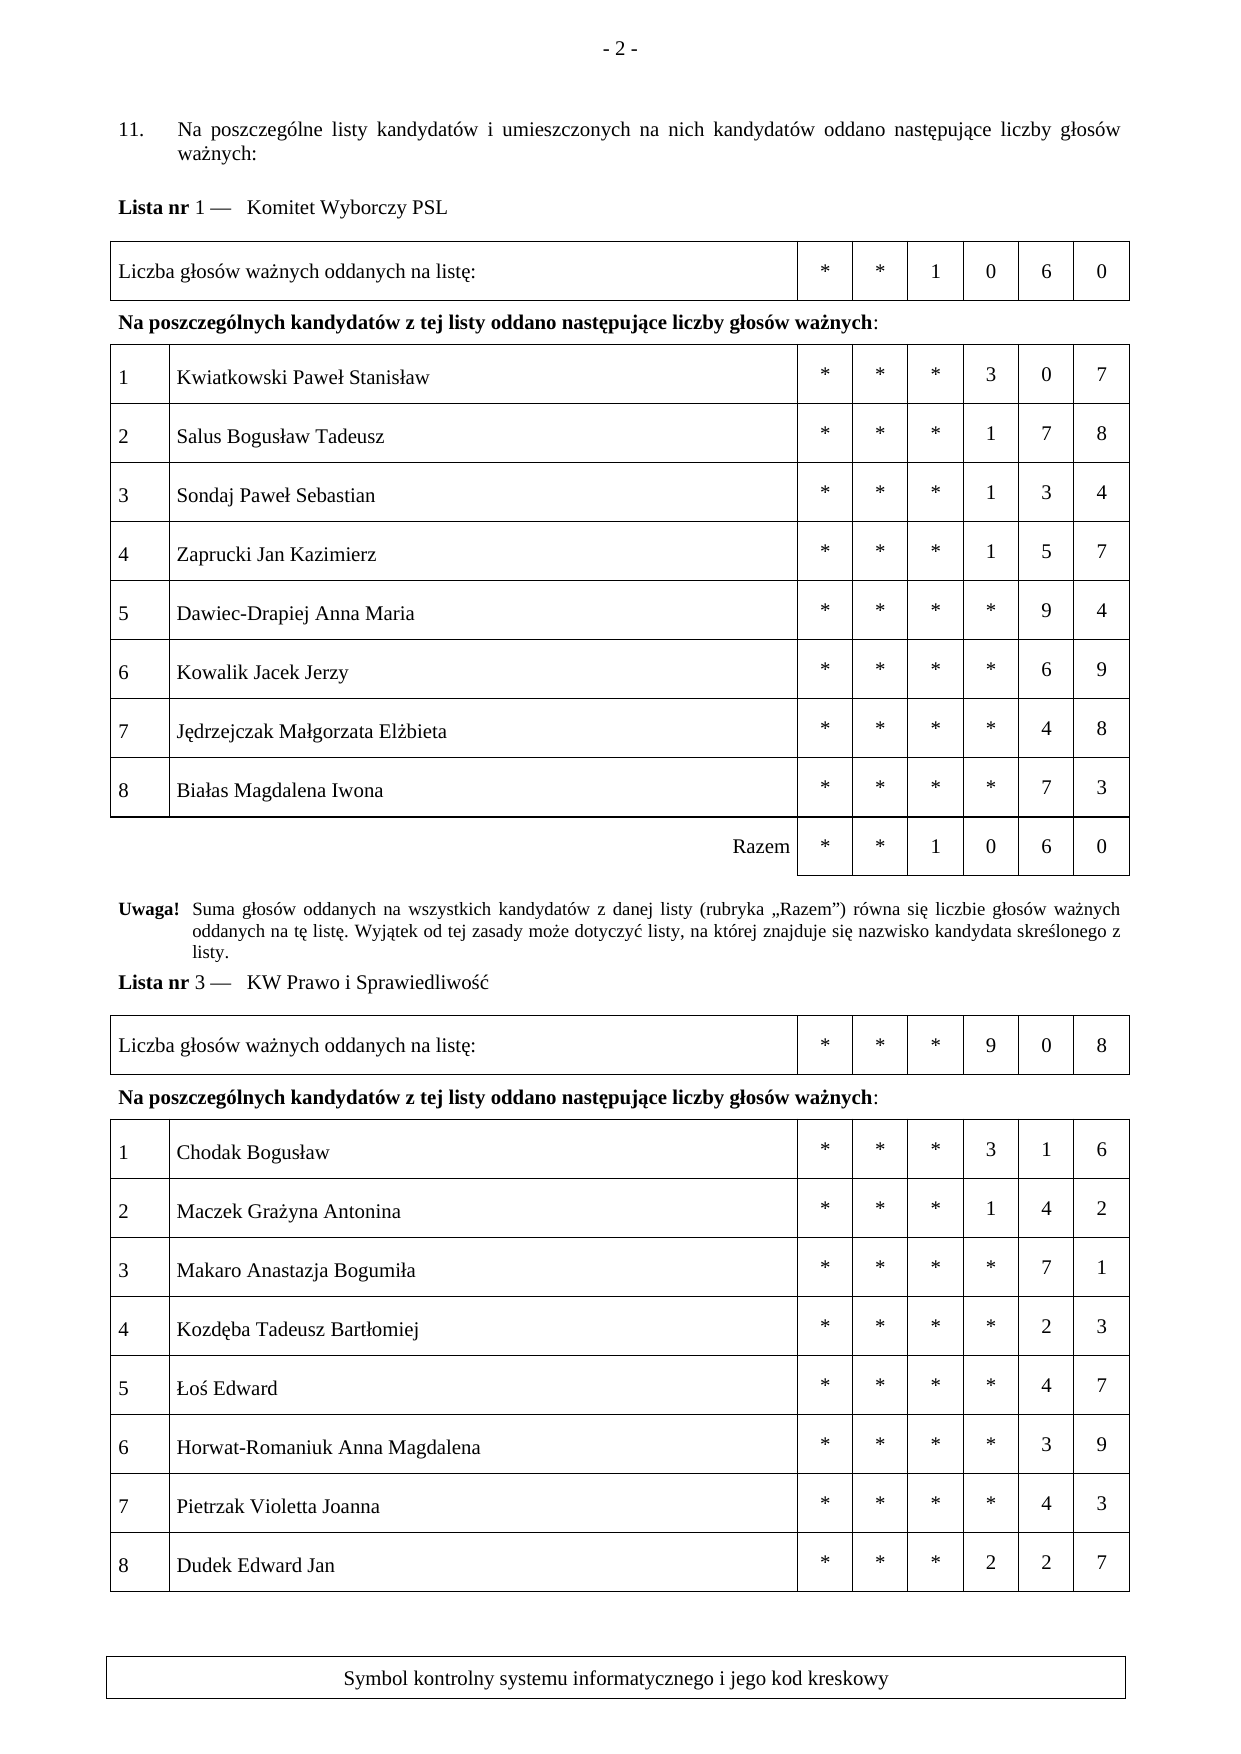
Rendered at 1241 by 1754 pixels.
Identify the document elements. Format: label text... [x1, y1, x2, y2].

table_cell Kowalik Jacek Jerzy [170, 640, 797, 698]
table_cell 8 [1074, 699, 1129, 757]
table_cell 3 [964, 1120, 1018, 1178]
table_cell * [908, 463, 963, 521]
table_cell Na poszczególnych kandydatów z tej listy oddano następujące liczby głosów ważnych: [111, 301, 1129, 344]
table_cell * [964, 1297, 1018, 1355]
table_cell * [908, 1415, 963, 1473]
table_cell * [853, 640, 907, 698]
table_cell 8 [1074, 404, 1129, 462]
table_cell * [798, 1120, 852, 1178]
table_cell * [798, 522, 852, 580]
table_cell * [908, 1297, 963, 1355]
table_cell * [964, 581, 1018, 639]
table_cell 1 [908, 242, 963, 299]
table_cell 3 [1019, 463, 1073, 521]
table_cell * [853, 1474, 907, 1532]
table_cell * [798, 1415, 852, 1473]
table_cell 0 [964, 242, 1018, 299]
table_cell Pietrzak Violetta Joanna [170, 1474, 797, 1532]
table_cell 7 [1019, 404, 1073, 462]
table_cell 7 [1074, 345, 1129, 403]
table_cell 4 [111, 522, 169, 580]
table_cell * [798, 758, 852, 816]
table_cell 3 [1074, 1474, 1129, 1532]
table_cell Kozdęba Tadeusz Bartłomiej [170, 1297, 797, 1355]
table_cell Liczba głosów ważnych oddanych na listę: [111, 1016, 797, 1074]
table_cell 7 [1019, 1238, 1073, 1296]
table_cell 0 [1019, 1016, 1073, 1074]
table_cell 4 [1074, 463, 1129, 521]
table_cell * [964, 758, 1018, 816]
table_cell Dudek Edward Jan [170, 1533, 797, 1591]
table_cell * [798, 463, 852, 521]
table_cell 1 [1074, 1238, 1129, 1296]
table_cell 4 [1019, 1179, 1073, 1237]
table_cell * [853, 1238, 907, 1296]
table_cell 0 [1074, 242, 1129, 299]
table_cell 3 [111, 1238, 169, 1296]
table_cell * [853, 1415, 907, 1473]
table_cell * [853, 345, 907, 403]
table_cell * [853, 1533, 907, 1591]
table_cell 3 [964, 345, 1018, 403]
table_cell 9 [1019, 581, 1073, 639]
table_cell 0 [964, 818, 1018, 875]
table_cell 8 [111, 758, 169, 816]
table_cell 7 [1074, 522, 1129, 580]
table_cell * [853, 463, 907, 521]
table_cell 3 [1074, 758, 1129, 816]
table_cell * [853, 522, 907, 580]
table_cell * [964, 1474, 1018, 1532]
table_cell * [908, 1179, 963, 1237]
table_cell Zaprucki Jan Kazimierz [170, 522, 797, 580]
table_cell 5 [111, 1356, 169, 1414]
table_cell Makaro Anastazja Bogumiła [170, 1238, 797, 1296]
table_cell * [908, 345, 963, 403]
table_cell Dawiec-Drapiej Anna Maria [170, 581, 797, 639]
table_cell * [798, 1474, 852, 1532]
table_cell * [853, 758, 907, 816]
table_cell 8 [1074, 1016, 1129, 1074]
table_cell 4 [1019, 1474, 1073, 1532]
table_cell 2 [1019, 1297, 1073, 1355]
table_cell * [908, 1533, 963, 1591]
table_cell 1 [908, 818, 963, 875]
table_cell 8 [111, 1533, 169, 1591]
table_cell * [964, 1238, 1018, 1296]
table_cell * [908, 1120, 963, 1178]
table_cell * [853, 404, 907, 462]
table_cell * [798, 1016, 852, 1074]
table_cell * [964, 1415, 1018, 1473]
table_cell 6 [111, 1415, 169, 1473]
text 11. Na poszczególne listy kandydatów i umieszczonych na nich kandydatów oddano następujące liczby głosów ważnych: [118, 116, 1122, 164]
table_cell * [853, 1179, 907, 1237]
table_cell 4 [1019, 699, 1073, 757]
table_cell * [853, 1297, 907, 1355]
table_cell 7 [1074, 1533, 1129, 1591]
table_cell 1 [111, 1120, 169, 1178]
table_cell * [908, 522, 963, 580]
table_cell 2 [111, 404, 169, 462]
table_cell * [798, 699, 852, 757]
table_cell Na poszczególnych kandydatów z tej listy oddano następujące liczby głosów ważnych: [111, 1075, 1129, 1118]
table_cell * [798, 640, 852, 698]
table_cell * [908, 1238, 963, 1296]
table_cell * [908, 404, 963, 462]
table_cell * [908, 1474, 963, 1532]
table_cell 4 [111, 1297, 169, 1355]
table_cell Razem [111, 818, 797, 875]
table_cell * [964, 1356, 1018, 1414]
table_cell 4 [1074, 581, 1129, 639]
table_cell 7 [1074, 1356, 1129, 1414]
table_cell 1 [111, 345, 169, 403]
table_cell 0 [1074, 818, 1129, 875]
table_cell * [798, 1297, 852, 1355]
table_cell * [908, 640, 963, 698]
table_cell * [798, 1356, 852, 1414]
table_cell 1 [964, 463, 1018, 521]
table_cell 2 [1019, 1533, 1073, 1591]
table_cell * [853, 1120, 907, 1178]
table_cell * [853, 818, 907, 875]
table_cell * [853, 242, 907, 299]
table_cell 9 [1074, 1415, 1129, 1473]
table_header Lista nr 1 — Komitet Wyborczy PSL [111, 195, 1129, 241]
table_cell 5 [1019, 522, 1073, 580]
table_cell * [964, 640, 1018, 698]
table_cell * [798, 818, 852, 875]
table_cell 6 [1019, 242, 1073, 299]
table_cell 6 [1074, 1120, 1129, 1178]
table_cell 3 [1074, 1297, 1129, 1355]
table_cell Łoś Edward [170, 1356, 797, 1414]
table_cell * [798, 1179, 852, 1237]
table_cell 6 [1019, 640, 1073, 698]
table_cell 2 [111, 1179, 169, 1237]
table_cell 3 [111, 463, 169, 521]
table_cell 1 [964, 404, 1018, 462]
table_cell * [853, 581, 907, 639]
table_cell * [853, 1016, 907, 1074]
table_cell * [908, 1356, 963, 1414]
table_cell * [908, 758, 963, 816]
table_cell 4 [1019, 1356, 1073, 1414]
table_cell Sondaj Paweł Sebastian [170, 463, 797, 521]
table_cell 9 [964, 1016, 1018, 1074]
table_cell Kwiatkowski Paweł Stanisław [170, 345, 797, 403]
table_cell 7 [111, 699, 169, 757]
table_cell 1 [1019, 1120, 1073, 1178]
table_cell Białas Magdalena Iwona [170, 758, 797, 816]
table_cell 9 [1074, 640, 1129, 698]
table_cell * [798, 581, 852, 639]
table_cell * [853, 1356, 907, 1414]
table_cell * [798, 345, 852, 403]
table_cell Salus Bogusław Tadeusz [170, 404, 797, 462]
table_cell 7 [111, 1474, 169, 1532]
table_cell Chodak Bogusław [170, 1120, 797, 1178]
table_cell * [798, 1238, 852, 1296]
table_cell * [908, 581, 963, 639]
table_cell 1 [964, 522, 1018, 580]
table_cell * [798, 242, 852, 299]
table_cell Uwaga! Suma głosów oddanych na wszystkich kandydatów z danej listy (rubryka „Razem”) równa się liczbie głosów ważnych oddanych na tę listę. Wyjątek od tej zasady może dotyczyć listy, na której znajduje się nazwisko kandydata skreślonego z listy. [111, 875, 1129, 969]
table_cell * [908, 699, 963, 757]
table_cell 5 [111, 581, 169, 639]
table_cell * [908, 1016, 963, 1074]
table_header Lista nr 3 — KW Prawo i Sprawiedliwość [111, 970, 1129, 1015]
table_cell 1 [964, 1179, 1018, 1237]
table_cell * [798, 1533, 852, 1591]
table_cell 7 [1019, 758, 1073, 816]
table_cell 6 [1019, 818, 1073, 875]
table_cell 6 [111, 640, 169, 698]
table_cell 0 [1019, 345, 1073, 403]
table_cell * [853, 699, 907, 757]
table_cell * [964, 699, 1018, 757]
table_cell Liczba głosów ważnych oddanych na listę: [111, 242, 797, 299]
table_cell Horwat-Romaniuk Anna Magdalena [170, 1415, 797, 1473]
table_cell 3 [1019, 1415, 1073, 1473]
table_cell 2 [964, 1533, 1018, 1591]
table_cell 2 [1074, 1179, 1129, 1237]
table_cell Jędrzejczak Małgorzata Elżbieta [170, 699, 797, 757]
table_cell * [798, 404, 852, 462]
table_cell Maczek Grażyna Antonina [170, 1179, 797, 1237]
